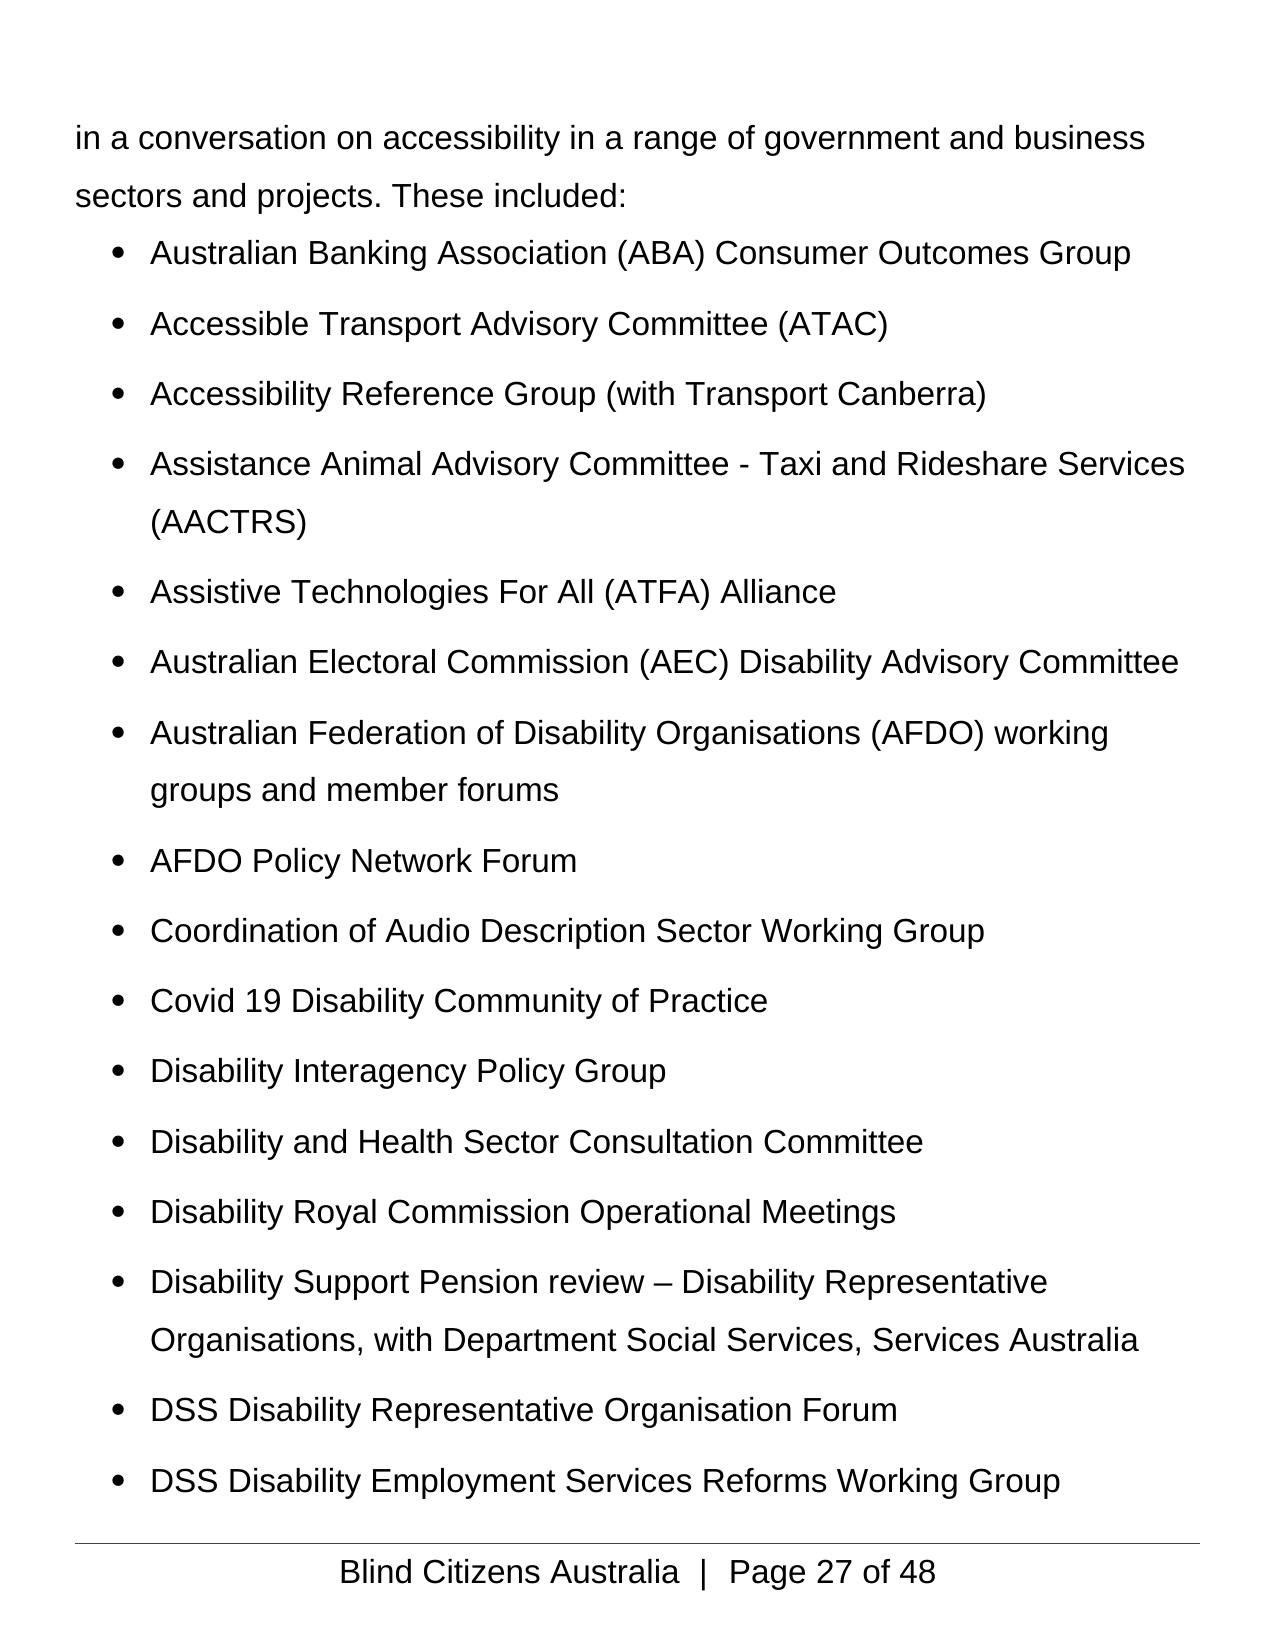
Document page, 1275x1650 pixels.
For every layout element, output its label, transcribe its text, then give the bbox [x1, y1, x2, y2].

list AFDO Policy Network Forum [112, 841, 1200, 879]
list Disability and Health Sector Consultation Committee [112, 1122, 1200, 1160]
list DSS Disability Representative Organisation Forum [112, 1390, 1200, 1429]
list Assistance Animal Advisory Committee - Taxi and Rideshare Services (AACTRS) [112, 444, 1200, 541]
list Covid 19 Disability Community of Practice [112, 981, 1200, 1020]
list Assistive Technologies For All (ATFA) Alliance [112, 572, 1200, 611]
list Disability Royal Commission Operational Meetings [112, 1192, 1200, 1231]
list Australian Electoral Commission (AEC) Disability Advisory Committee [112, 642, 1200, 681]
list Australian Banking Association (ABA) Consumer Outcomes Group [112, 233, 1200, 272]
list Accessible Transport Advisory Committee (ATAC) [112, 304, 1200, 342]
list Disability Interagency Policy Group [112, 1052, 1200, 1090]
list Disability Support Pension review – Disability Representative Organisations, with Department Social Services, Services Australia [112, 1262, 1200, 1359]
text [75, 118, 1200, 214]
list Accessibility Reference Group (with Transport Canberra) [112, 374, 1200, 413]
list Coordination of Audio Description Sector Working Group [112, 911, 1200, 949]
list DSS Disability Employment Services Reforms Working Group [112, 1461, 1200, 1499]
list Australian Federation of Disability Organisations (AFDO) working groups and member forums [112, 713, 1200, 809]
